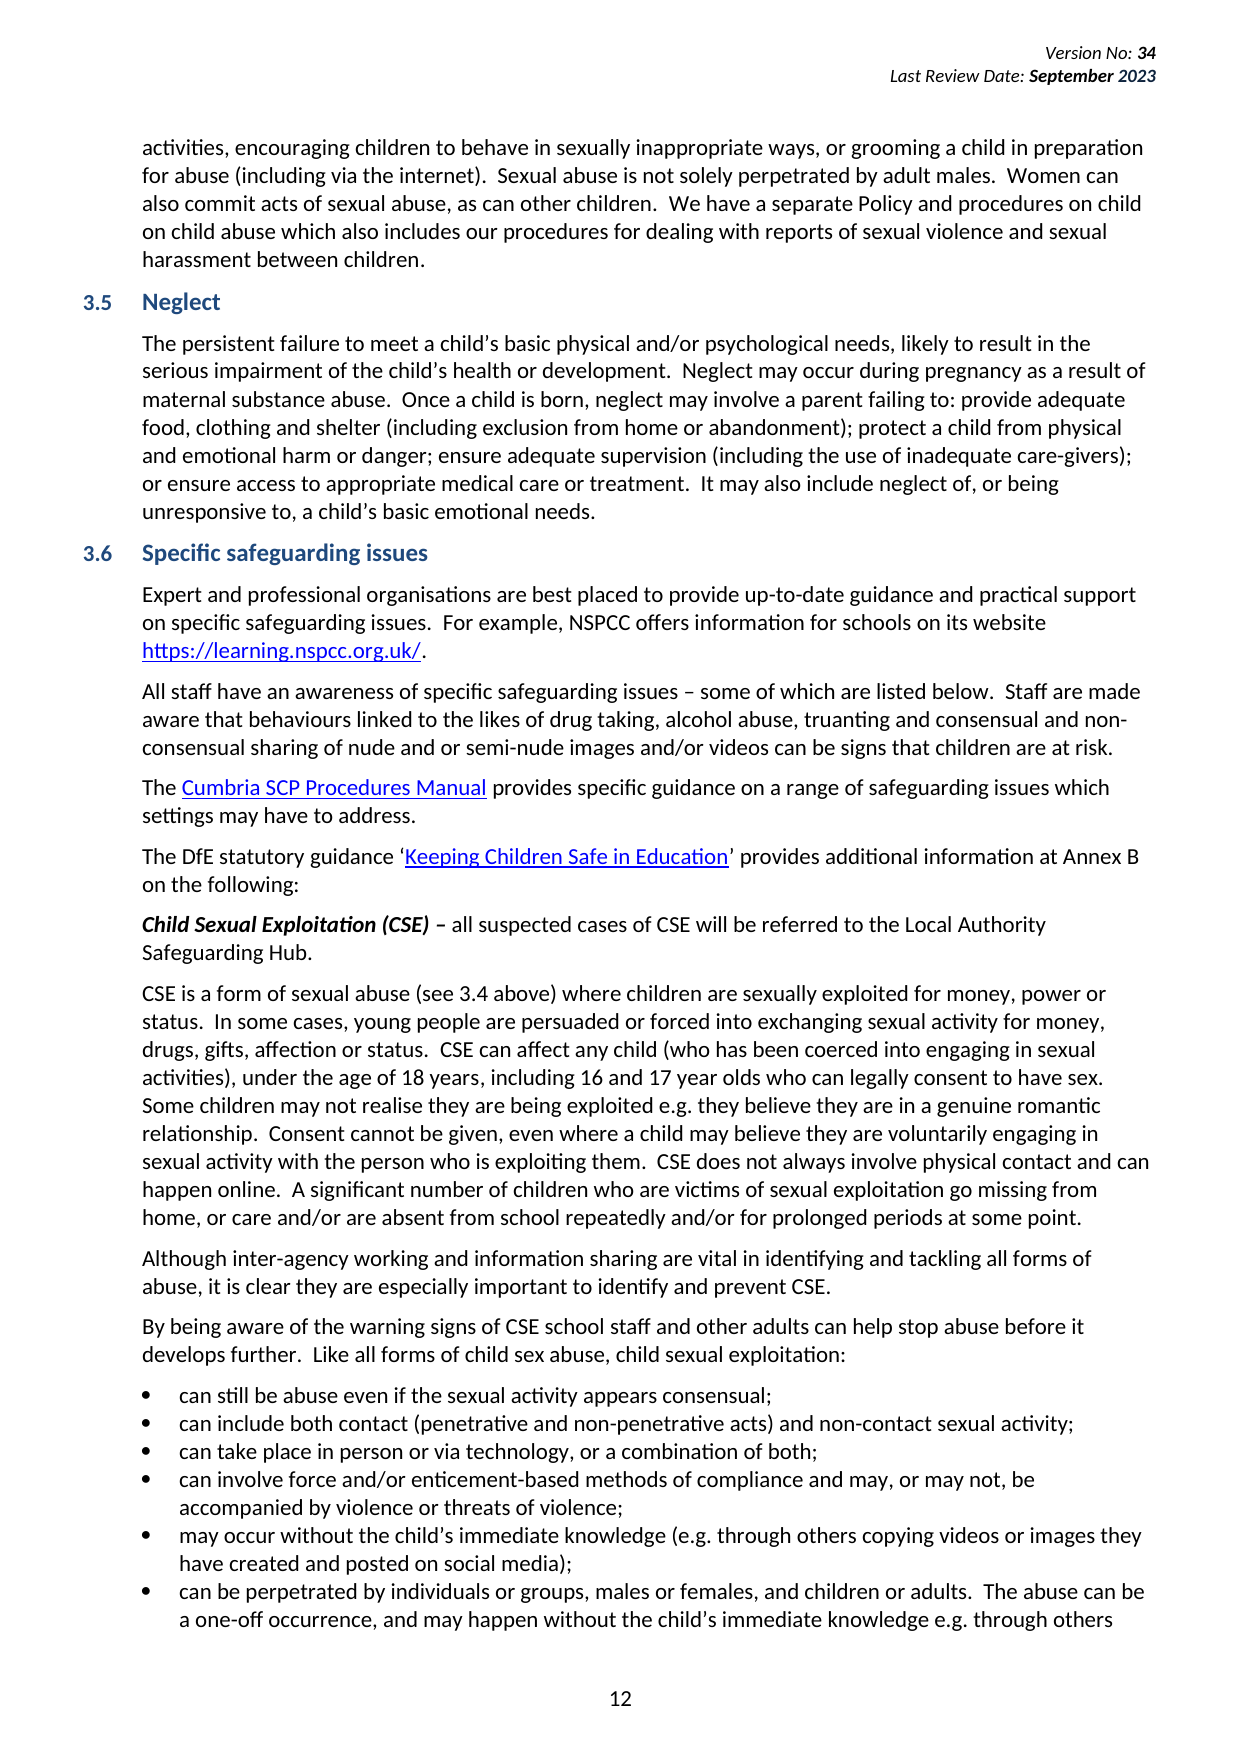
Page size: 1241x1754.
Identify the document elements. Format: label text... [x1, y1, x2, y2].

text The persistent failure to meet a child’s basic physical and/or psychological needs, likely to result in the serious impairment of the child’s health or development. Neglect may occur during pregnancy as a result of maternal substance abuse. Once a child is born, neglect may involve a parent failing to: provide adequate food, clothing and shelter (including exclusion from home or abandonment); protect a child from physical and emotional harm or danger; ensure adequate supervision (including the use of inadequate care-givers); or ensure access to appropriate medical care or treatment. It may also include neglect of, or being unresponsive to, a child’s basic emotional needs. [142, 329, 1157, 525]
text CSE is a form of sexual abuse (see 3.4 above) where children are sexually exploited for money, power or status. In some cases, young people are persuaded or forced into exchanging sexual activity for money, drugs, gifts, affection or status. CSE can affect any child (who has been coerced into engaging in sexual activities), under the age of 18 years, including 16 and 17 year olds who can legally consent to have sex. Some children may not realise they are being exploited e.g. they believe they are in a genuine romantic relationship. Consent cannot be given, even where a child may believe they are voluntarily engaging in sexual activity with the person who is exploiting them. CSE does not always involve physical contact and can happen online. A significant number of children who are victims of sexual exploitation go missing from home, or care and/or are absent from school repeatedly and/or for prolonged periods at some point. [142, 979, 1157, 1231]
subtitle Specific safeguarding issues [83, 537, 1157, 568]
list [142, 1577, 1157, 1633]
text Although inter-agency working and information sharing are vital in identifying and tackling all forms of abuse, it is clear they are especially important to identify and prevent CSE. [142, 1244, 1157, 1300]
text The Cumbria SCP Procedures Manual provides specific guidance on a range of safeguarding issues which settings may have to address. [142, 773, 1157, 829]
list can include both contact (penetrative and non-penetrative acts) and non-contact sexual activity; [142, 1409, 1157, 1437]
text Expert and professional organisations are best placed to provide up-to-date guidance and practical support on specific safeguarding issues. For example, NSPCC offers information for schools on its website https://learning.nspcc.org.uk/. [142, 580, 1157, 664]
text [142, 133, 1157, 273]
list may occur without the child’s immediate knowledge (e.g. through others copying videos or images they have created and posted on social media); [142, 1521, 1157, 1577]
list can involve force and/or enticement-based methods of compliance and may, or may not, be accompanied by violence or threats of violence; [142, 1465, 1157, 1521]
text Child Sexual Exploitation (CSE) – all suspected cases of CSE will be referred to the Local Authority Safeguarding Hub. [142, 911, 1157, 967]
list can take place in person or via technology, or a combination of both; [142, 1437, 1157, 1465]
text The DfE statutory guidance ‘Keeping Children Safe in Education’ provides additional information at Annex B on the following: [142, 842, 1157, 898]
list can still be abuse even if the sexual activity appears consensual; [142, 1381, 1157, 1409]
text By being aware of the warning signs of CSE school staff and other adults can help stop abuse before it develops further. Like all forms of child sex abuse, child sexual exploitation: [142, 1312, 1157, 1368]
subtitle Neglect [83, 286, 1157, 316]
text All staff have an awareness of specific safeguarding issues – some of which are listed below. Staff are made aware that behaviours linked to the likes of drug taking, alcohol abuse, truanting and consensual and non-consensual sharing of nude and or semi-nude images and/or videos can be signs that children are at risk. [142, 677, 1157, 761]
